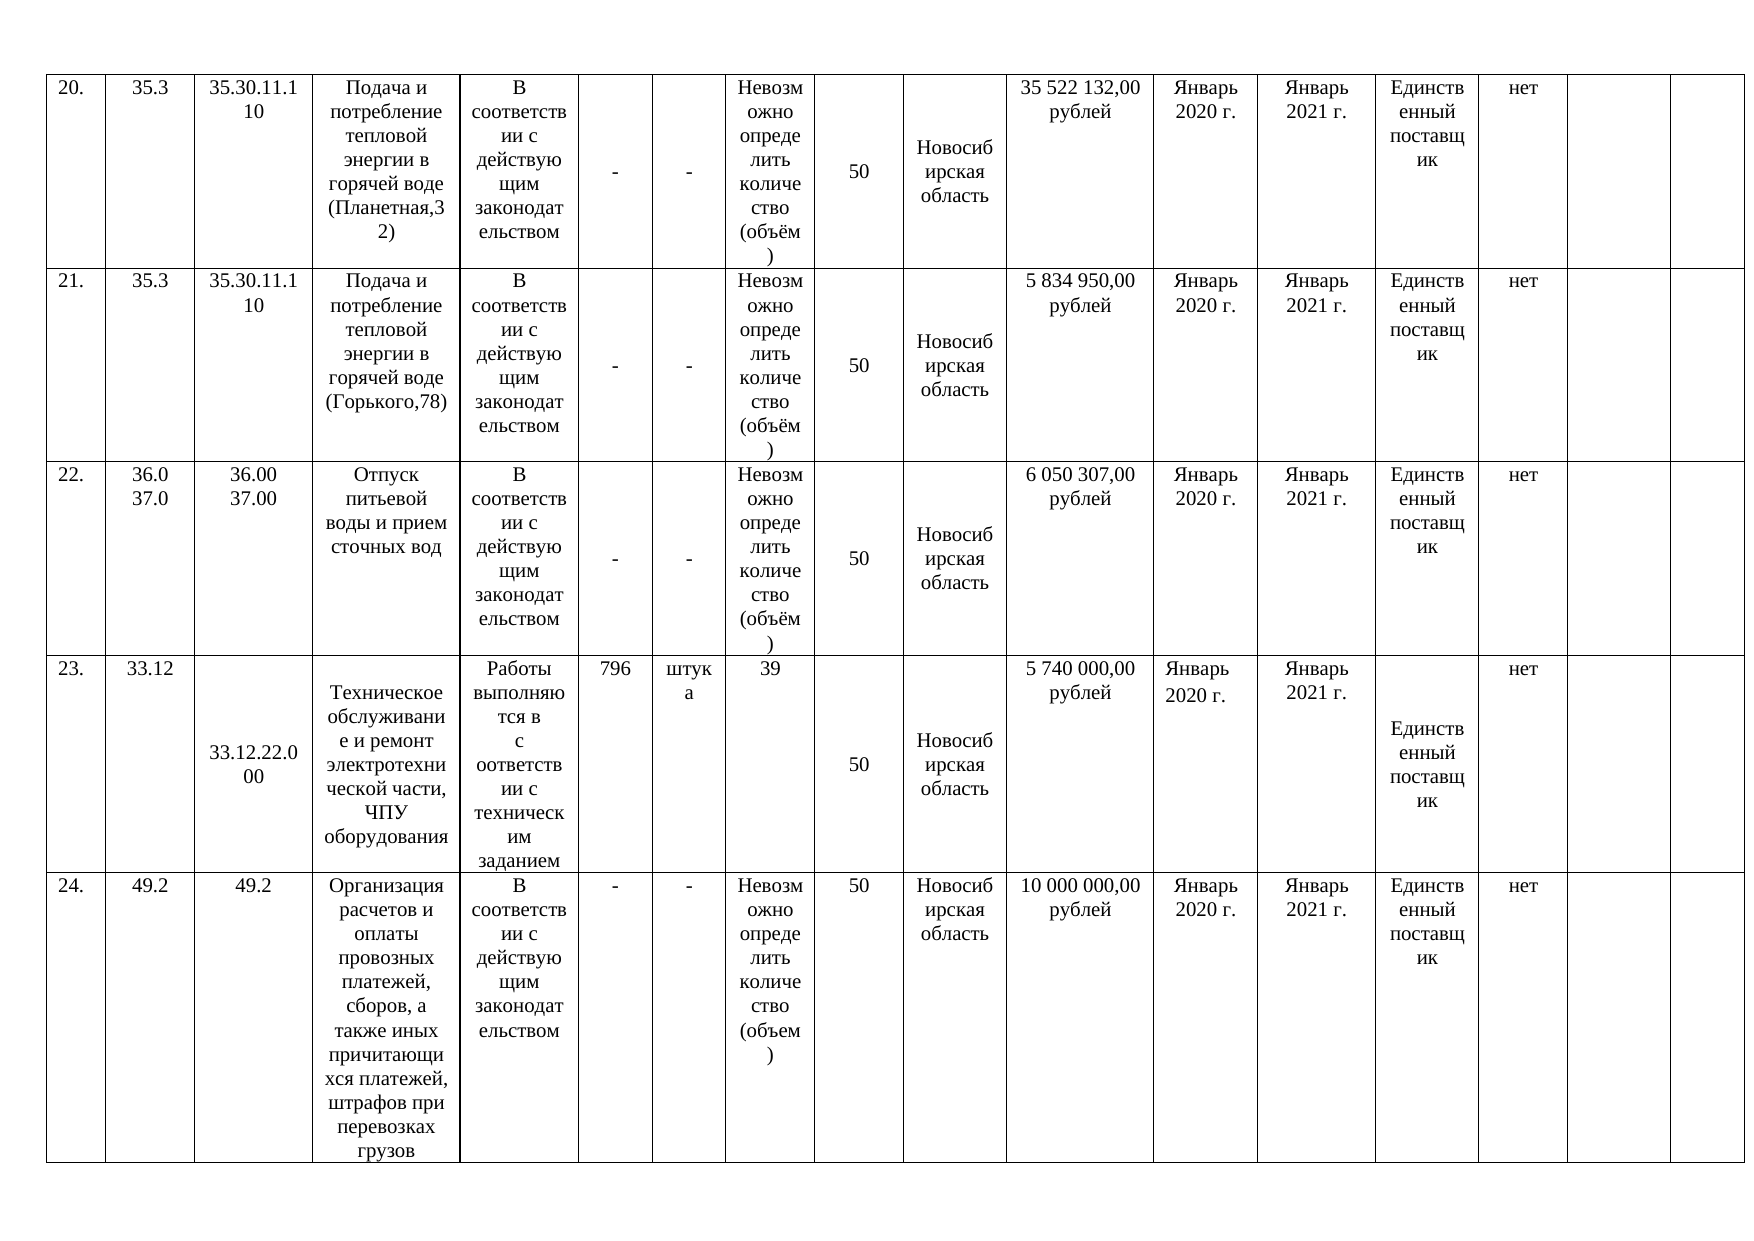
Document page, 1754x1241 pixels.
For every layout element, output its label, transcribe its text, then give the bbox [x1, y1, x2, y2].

table_cell В соответствии с действующим законодательством [461, 462, 578, 654]
table_cell нет [1479, 873, 1567, 1162]
table_cell 49.2 [106, 873, 194, 1162]
table_cell Январь 2021 г. [1258, 873, 1375, 1162]
table_cell [1568, 269, 1670, 461]
table_cell 33.12.22.000 [195, 656, 312, 872]
table_cell 50 [815, 269, 903, 461]
table_cell Новосибирская область [904, 656, 1006, 872]
table_cell штука [653, 656, 725, 872]
table_cell - [653, 873, 725, 1162]
table_cell [1671, 75, 1744, 267]
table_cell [1007, 873, 1153, 1162]
table_cell Подача и потребление тепловой энергии в горячей воде (Планетная,32) [313, 75, 459, 267]
table_cell Январь 2021 г. [1258, 75, 1375, 267]
table_cell 35 522 132,00 рублей [1007, 75, 1153, 267]
table_cell нет [1479, 75, 1567, 267]
table_cell 6 050 307,00 рублей [1007, 462, 1153, 654]
table_cell нет [1479, 269, 1567, 461]
table_cell 796 [579, 656, 652, 872]
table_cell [1376, 873, 1478, 1162]
table_cell В соответствии с действующим законодательством [461, 269, 578, 461]
table_cell [1568, 462, 1670, 654]
table_cell [1671, 873, 1744, 1162]
table_cell 49.2 [195, 873, 312, 1162]
table_cell - [579, 269, 652, 461]
table_cell Отпуск питьевой воды и прием сточных вод [313, 462, 459, 654]
table_cell - [653, 269, 725, 461]
table_cell Новосибирская область [904, 269, 1006, 461]
table_cell Январь 2020 г. [1154, 462, 1257, 654]
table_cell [904, 873, 1006, 1162]
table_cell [904, 75, 1006, 267]
table_cell [47, 656, 105, 872]
table_cell Техническое обслуживание и ремонт электротехнической части, ЧПУ оборудования [313, 656, 459, 872]
table_cell 50 [815, 462, 903, 654]
table_cell - [579, 462, 652, 654]
table_cell Невозможно определить количество (объём) [726, 462, 814, 654]
table_cell [1671, 656, 1744, 872]
table_cell 35.3 [106, 269, 194, 461]
table_cell нет [1479, 462, 1567, 654]
table_cell Единственный поставщик [1376, 269, 1478, 461]
table_cell [1568, 75, 1670, 267]
table_cell 36.00 37.00 [195, 462, 312, 654]
table_cell 39 [726, 656, 814, 872]
table_cell Подача и потребление тепловой энергии в горячей воде (Горького,78) [313, 269, 459, 461]
table_cell [47, 75, 105, 267]
table_cell - [653, 75, 725, 267]
table_cell Январь 2020 г. [1154, 873, 1257, 1162]
table_cell Январь 2020 г. [1154, 75, 1257, 267]
table_cell 50 [815, 75, 903, 267]
table_cell Работы выполняются в cоответствии с техническим заданием [461, 656, 578, 872]
table_cell Январь 2020 г. [1154, 656, 1257, 872]
table_cell [1568, 873, 1670, 1162]
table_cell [726, 873, 814, 1162]
table_cell [1568, 656, 1670, 872]
table_cell 35.30.11.110 [195, 269, 312, 461]
table_cell 5 834 950,00 рублей [1007, 269, 1153, 461]
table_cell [461, 873, 578, 1162]
table_cell 36.0 37.0 [106, 462, 194, 654]
table_cell Январь 2020 г. [1154, 269, 1257, 461]
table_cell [726, 75, 814, 267]
table_cell [47, 269, 105, 461]
table_cell [47, 873, 105, 1162]
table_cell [313, 873, 459, 1162]
table_cell 50 [815, 873, 903, 1162]
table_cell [461, 75, 578, 267]
table_cell Единственный поставщик [1376, 462, 1478, 654]
table_cell Невозможно определить количество (объём) [726, 269, 814, 461]
table_cell 35.3 [106, 75, 194, 267]
table_cell 35.30.11.110 [195, 75, 312, 267]
table_cell [1671, 462, 1744, 654]
table_cell Январь 2021 г. [1258, 656, 1375, 872]
table_cell - [579, 75, 652, 267]
table_cell Январь 2021 г. [1258, 462, 1375, 654]
table_cell нет [1479, 656, 1567, 872]
table_cell Январь 2021 г. [1258, 269, 1375, 461]
table_cell [1671, 269, 1744, 461]
table_cell Единственный поставщик [1376, 656, 1478, 872]
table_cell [1376, 75, 1478, 267]
table_cell - [579, 873, 652, 1162]
table_cell 33.12 [106, 656, 194, 872]
table_cell Новосибирская область [904, 462, 1006, 654]
table_cell [47, 462, 105, 654]
table_cell 50 [815, 656, 903, 872]
table_cell 5 740 000,00 рублей [1007, 656, 1153, 872]
table_cell - [653, 462, 725, 654]
